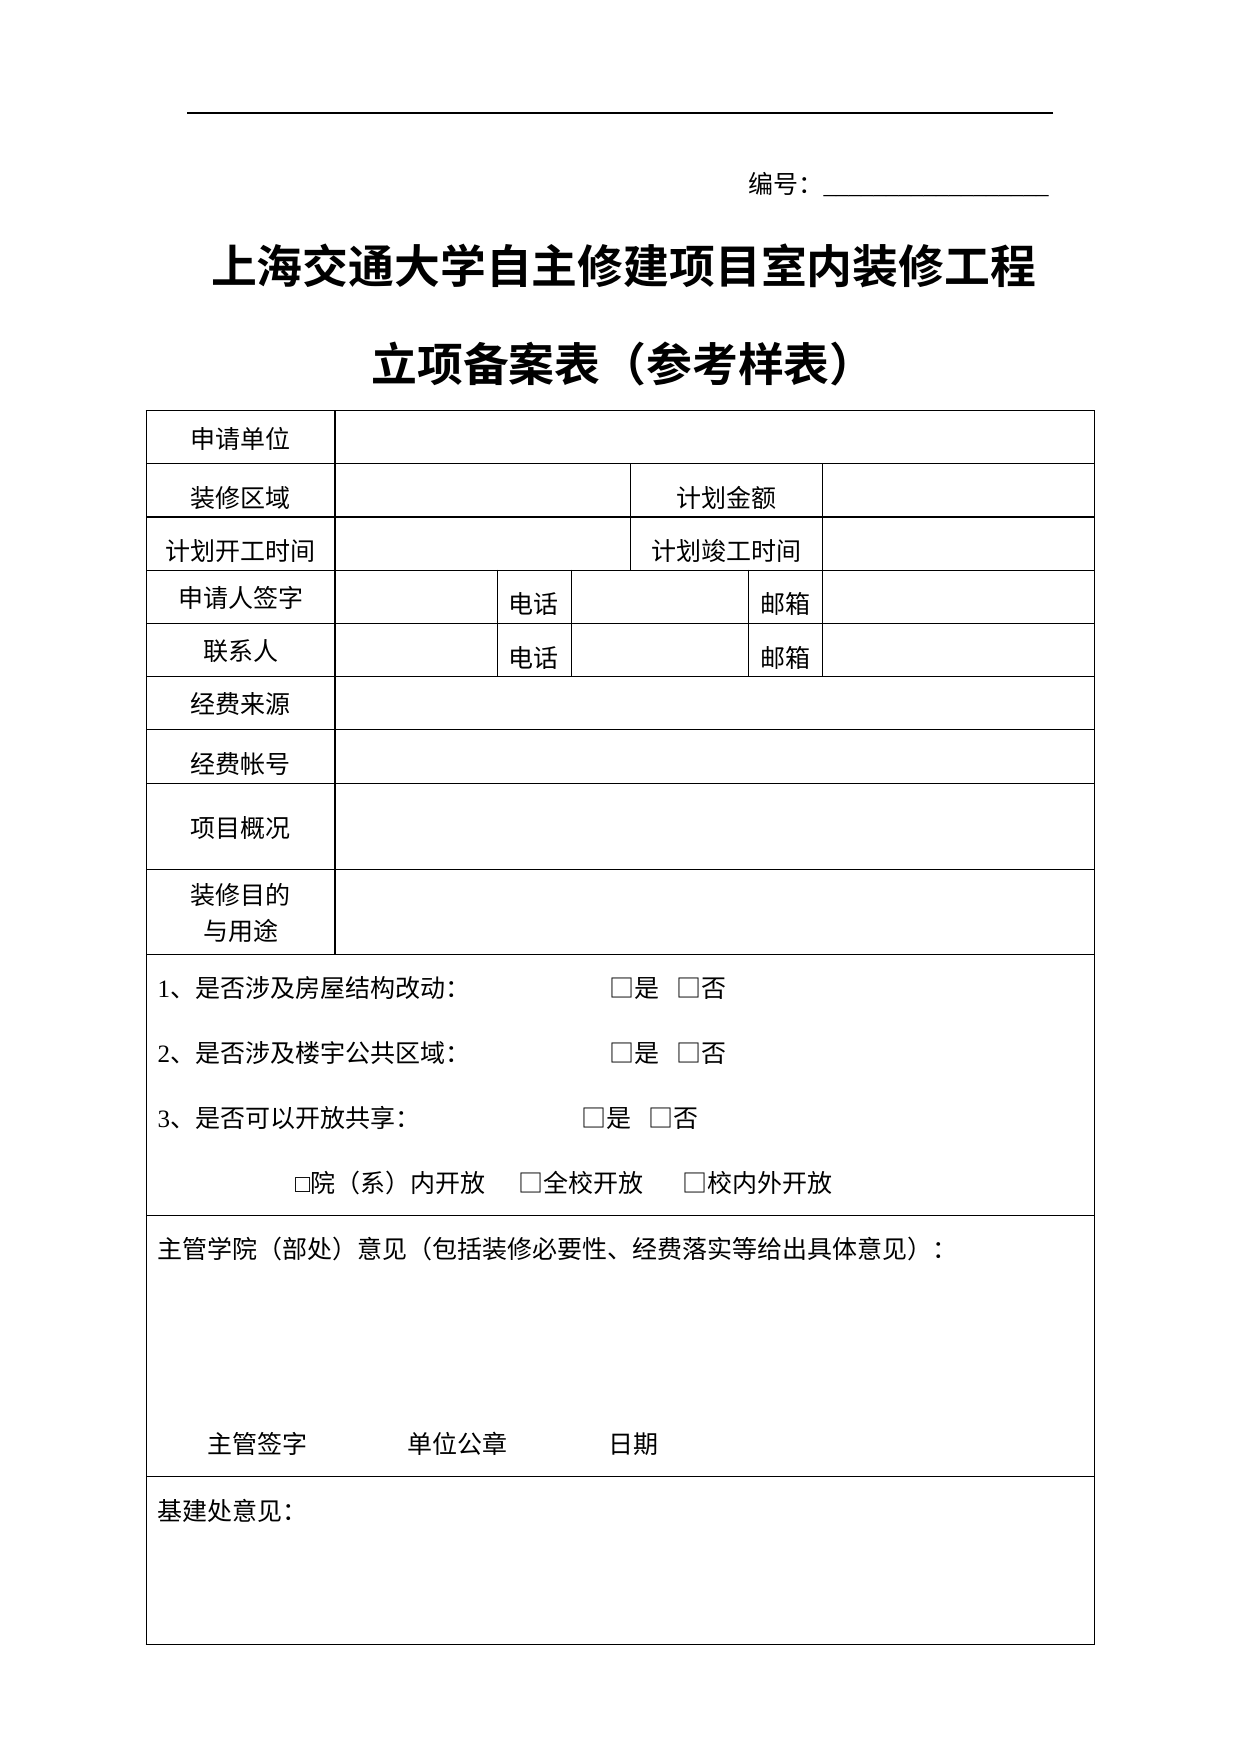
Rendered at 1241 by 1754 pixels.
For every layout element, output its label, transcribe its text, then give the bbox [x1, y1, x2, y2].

table_cell 邮箱 [749, 624, 822, 676]
table_cell 计划开工时间 [147, 518, 334, 569]
table_cell [823, 624, 1094, 676]
table_cell 1、是否涉及房屋结构改动： □是 □否 2、是否涉及楼宇公共区域： □是 □否 3、是否可以开放共享： □是 □否 □院（系）内开放 □全校开放 □校内外开放 [147, 955, 1094, 1214]
table_cell 经费帐号 [147, 730, 334, 782]
table_cell [336, 730, 1094, 782]
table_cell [147, 1477, 1094, 1644]
table_cell 经费来源 [147, 677, 334, 729]
table_cell [336, 624, 497, 676]
text 编号：__________________ [748, 150, 1053, 215]
table_cell [336, 571, 497, 623]
table_cell [823, 464, 1094, 516]
table_cell [572, 624, 748, 676]
table_cell 电话 [498, 624, 571, 676]
table_cell [336, 784, 1094, 869]
table_header 申请单位 [147, 411, 334, 463]
table_header [336, 411, 1094, 463]
table_cell [823, 571, 1094, 623]
table_cell 邮箱 [749, 571, 822, 623]
table_cell 联系人 [147, 624, 334, 676]
text 上海交通大学自主修建项目室内装修工程 [158, 215, 1053, 313]
table_cell [572, 571, 748, 623]
table_cell 主管学院（部处）意见（包括装修必要性、经费落实等给出具体意见）： 主管签字 单位公章 日期 [147, 1216, 1094, 1476]
table_cell 装修区域 [147, 464, 334, 516]
table_cell [336, 464, 630, 516]
table_cell [823, 518, 1094, 569]
table_cell 申请人签字 [147, 571, 334, 623]
table_cell 计划金额 [631, 464, 822, 516]
table_cell [336, 870, 1094, 953]
table_cell [336, 677, 1094, 729]
table_cell 计划竣工时间 [631, 518, 822, 569]
text 立项备案表（参考样表） [158, 313, 1053, 410]
table_cell 装修目的 与用途 [147, 870, 334, 953]
table_cell [336, 518, 630, 569]
table_cell 项目概况 [147, 784, 334, 869]
table_cell 电话 [498, 571, 571, 623]
